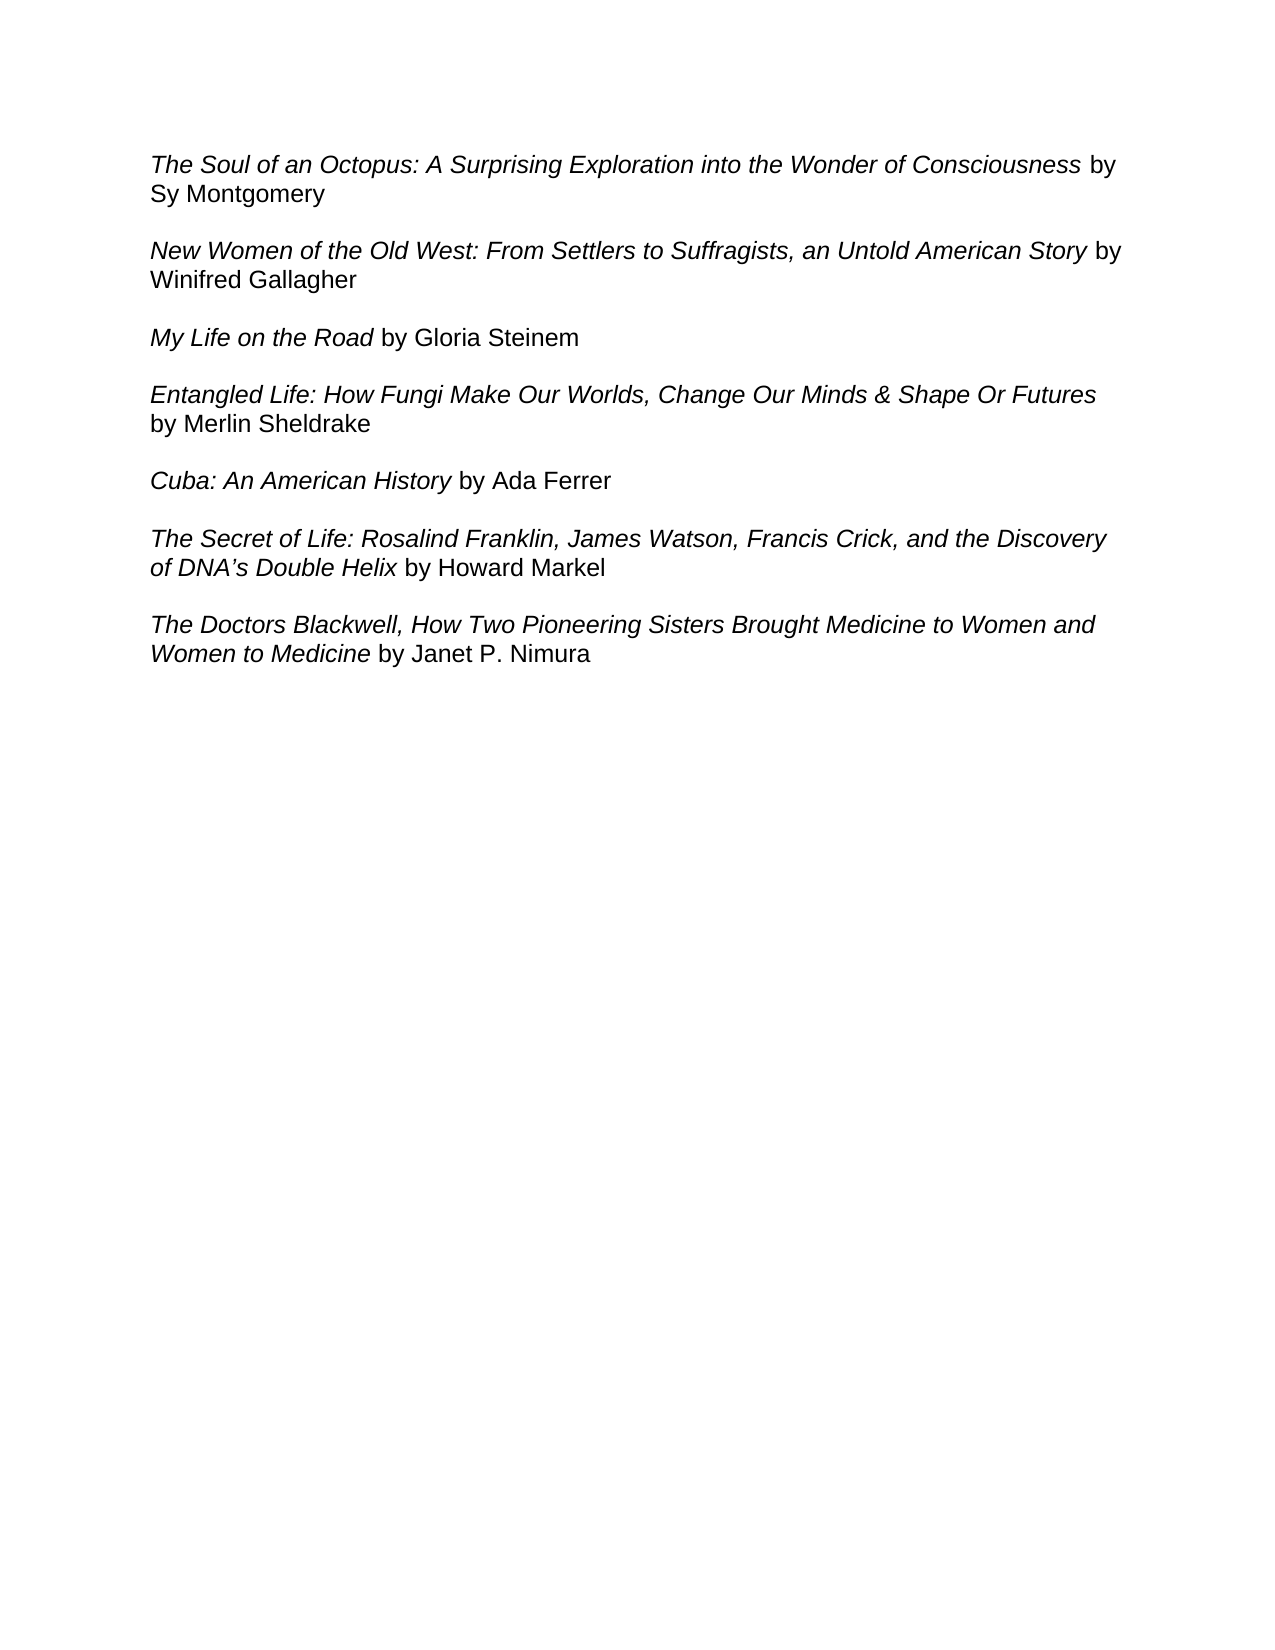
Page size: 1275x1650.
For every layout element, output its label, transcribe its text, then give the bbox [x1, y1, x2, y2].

text Entangled Life: How Fungi Make Our Worlds, Change Our Minds & Shape Or Futures by Merlin Sheldrake [150, 380, 1125, 437]
text The Soul of an Octopus: A Surprising Exploration into the Wonder of Consciousness by Sy Montgomery [150, 150, 1125, 207]
text New Women of the Old West: From Settlers to Suffragists, an Untold American Story by Winifred Gallagher [150, 236, 1125, 294]
text The Doctors Blackwell, How Two Pioneering Sisters Brought Medicine to Women and Women to Medicine by Janet P. Nimura [150, 610, 1125, 667]
text Cuba: An American History by Ada Ferrer [150, 466, 1125, 495]
text The Secret of Life: Rosalind Franklin, James Watson, Francis Crick, and the Discovery of DNA’s Double Helix by Howard Markel [150, 524, 1125, 581]
text My Life on the Road by Gloria Steinem [150, 322, 1125, 351]
